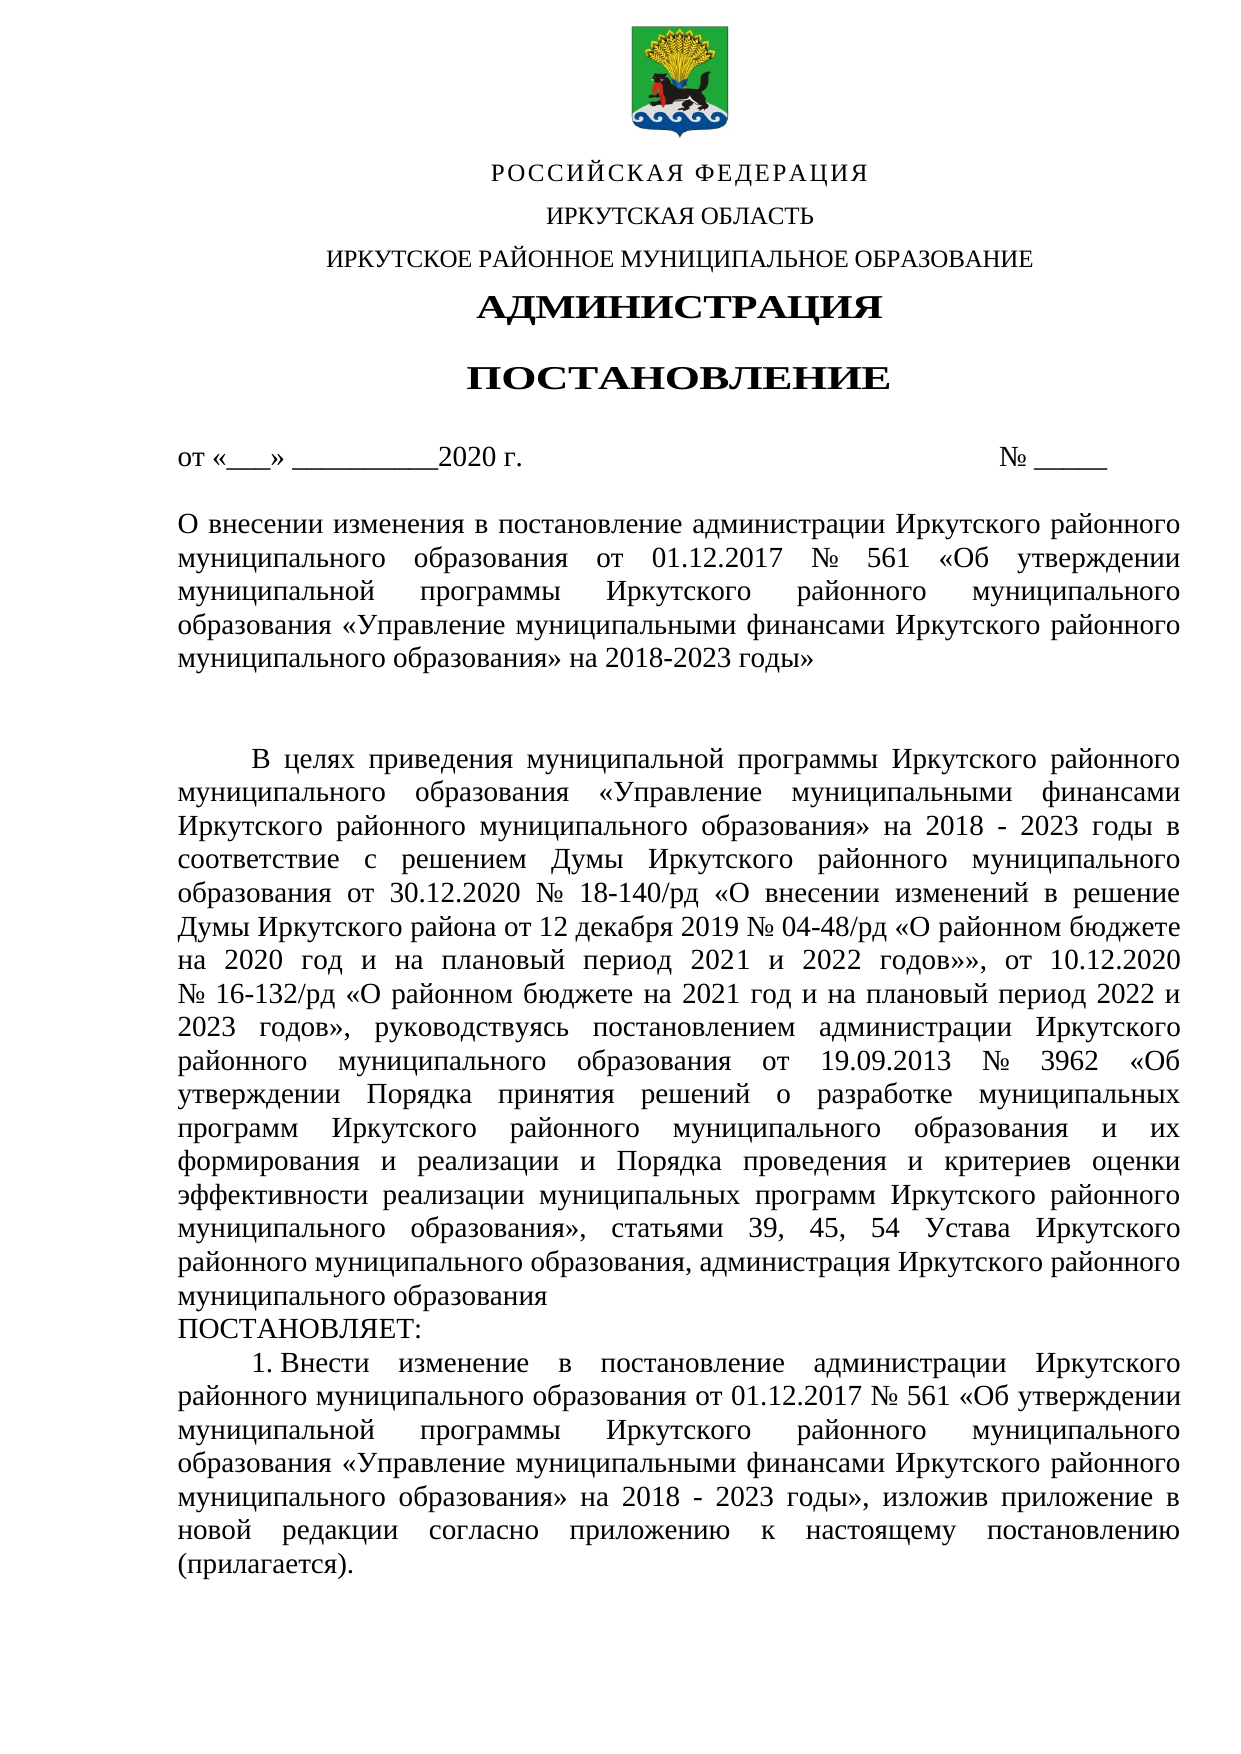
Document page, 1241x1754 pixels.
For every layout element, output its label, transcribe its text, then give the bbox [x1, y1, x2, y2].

text О внесении изменения в постановление администрации Иркутского районного муниципального образования от 01.12.2017 № 561 «Об утверждении муниципальной программы Иркутского районного муниципального образования «Управление муниципальными финансами Иркутского районного муниципального образования» на 2018-2023 годы» [177, 506, 1181, 674]
picture [626, 20, 733, 144]
text ПОСТАНОВЛЯЕТ: [177, 1311, 1181, 1345]
text В целях приведения муниципальной программы Иркутского районного муниципального образования «Управление муниципальными финансами Иркутского районного муниципального образования» на 2018 - 2023 годы в соответствие с решением Думы Иркутского районного муниципального образования от 30.12.2020 № 18-140/рд «О внесении изменений в решение Думы Иркутского района от 12 декабря 2019 № 04-48/рд «О районном бюджете на 2020 год и на плановый период 2021 и 2022 годов»», от 10.12.2020 № 16-132/рд «О районном бюджете на 2021 год и на плановый период 2022 и 2023 годов», руководствуясь постановлением администрации Иркутского районного муниципального образования от 19.09.2013 № 3962 «Об утверждении Порядка принятия решений о разработке муниципальных программ Иркутского районного муниципального образования и их формирования и реализации и Порядка проведения и критериев оценки эффективности реализации муниципальных программ Иркутского районного муниципального образования», статьями 39, 45, 54 Устава Иркутского районного муниципального образования, администрация Иркутского районного муниципального образования [177, 741, 1181, 1311]
text ИРКУТСКОЕ РАЙОННОЕ МУНИЦИПАЛЬНОЕ ОБРАЗОВАНИЕ [178, 244, 1181, 273]
text АДМИНИСТРАЦИЯ [179, 287, 1181, 325]
text от «___» __________2020 г. № _____ [177, 439, 1181, 473]
text РОССИЙСКАЯ ФЕДЕРАЦИЯ [177, 21, 1181, 186]
text ИРКУТСКАЯ ОБЛАСТЬ [179, 201, 1181, 229]
text ПОСТАНОВЛЕНИЕ [177, 358, 1181, 397]
list Внести изменение в постановление администрации Иркутского районного муниципального образования от 01.12.2017 № 561 «Об утверждении муниципальной программы Иркутского районного муниципального образования «Управление муниципальными финансами Иркутского районного муниципального образования» на 2018 - 2023 годы», изложив приложение в новой редакции согласно приложению к настоящему постановлению (прилагается). [177, 1345, 1181, 1579]
